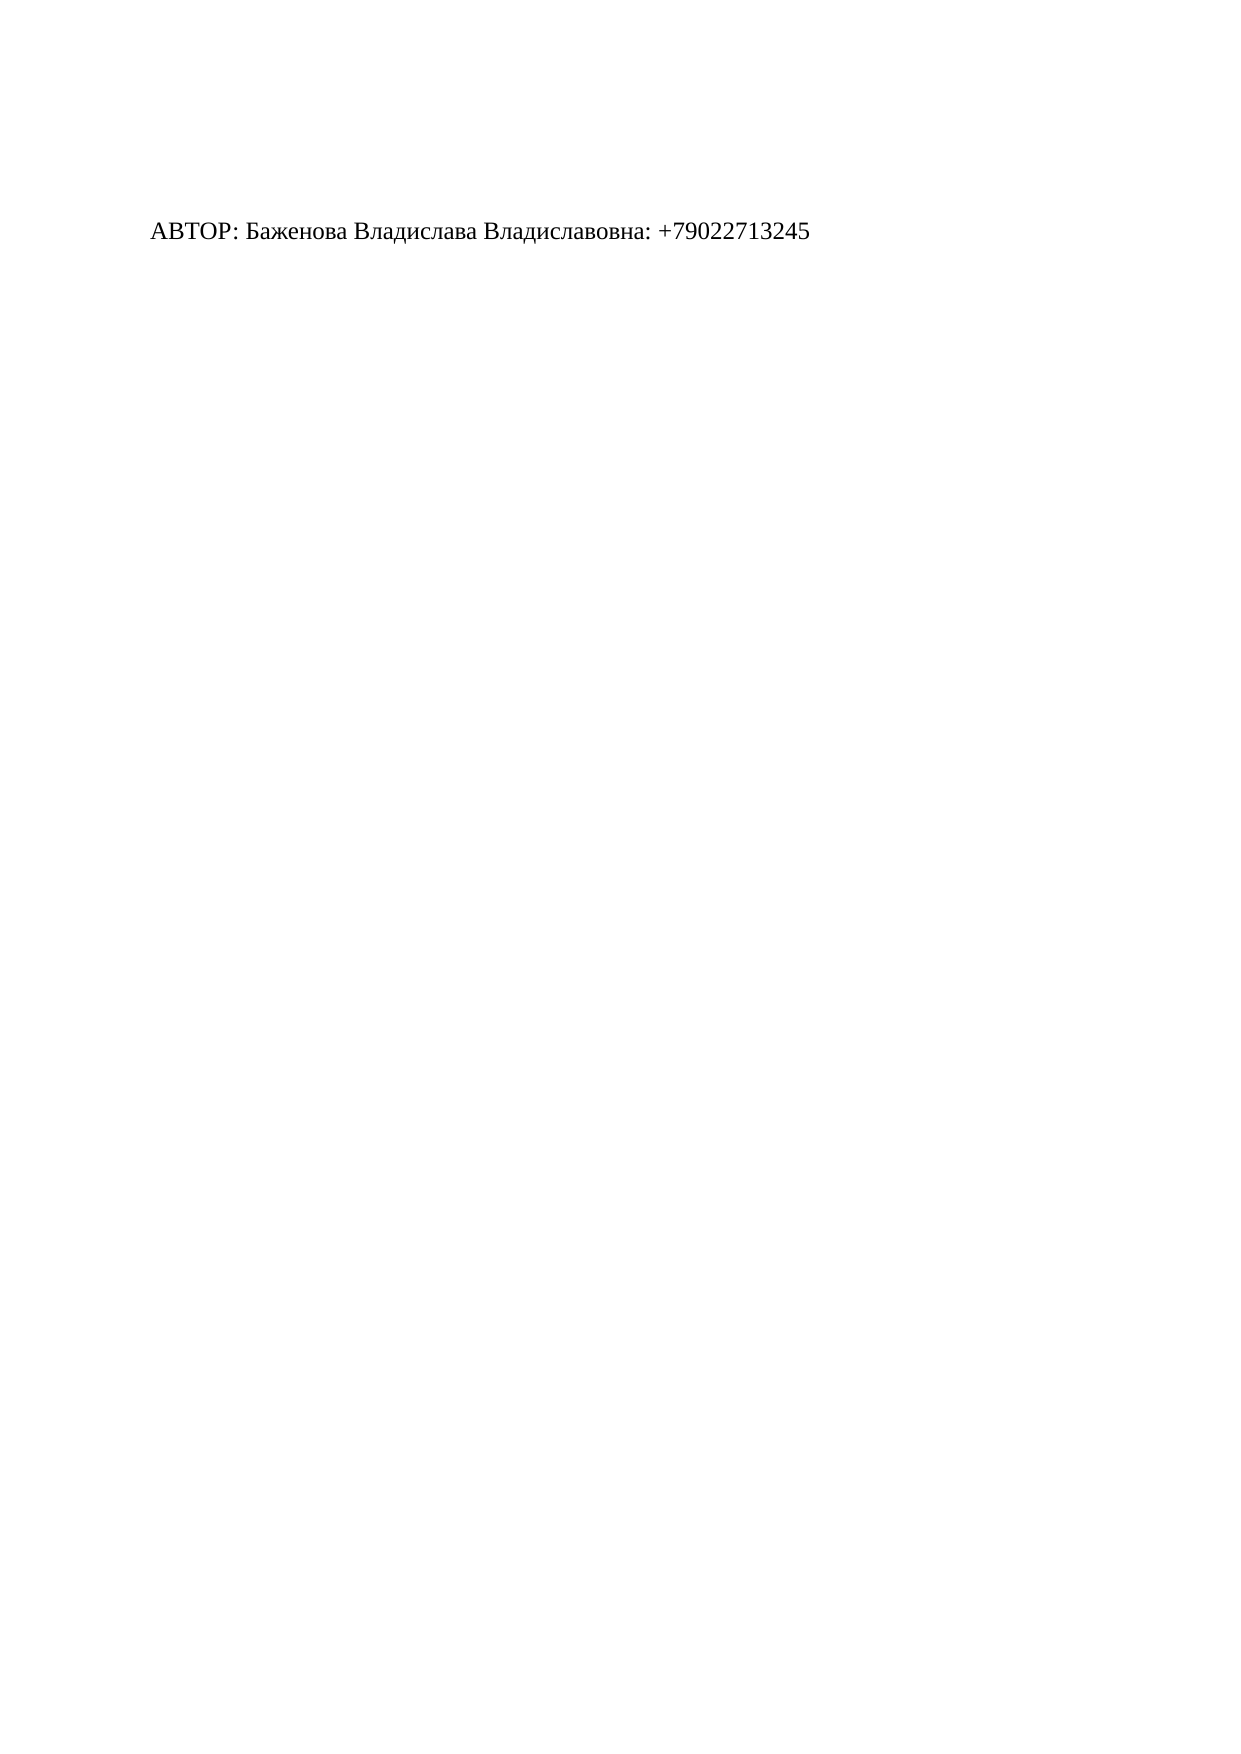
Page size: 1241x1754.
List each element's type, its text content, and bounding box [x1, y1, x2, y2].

text АВТОР: Баженова Владислава Владиславовна: +79022713245 [150, 216, 1090, 245]
